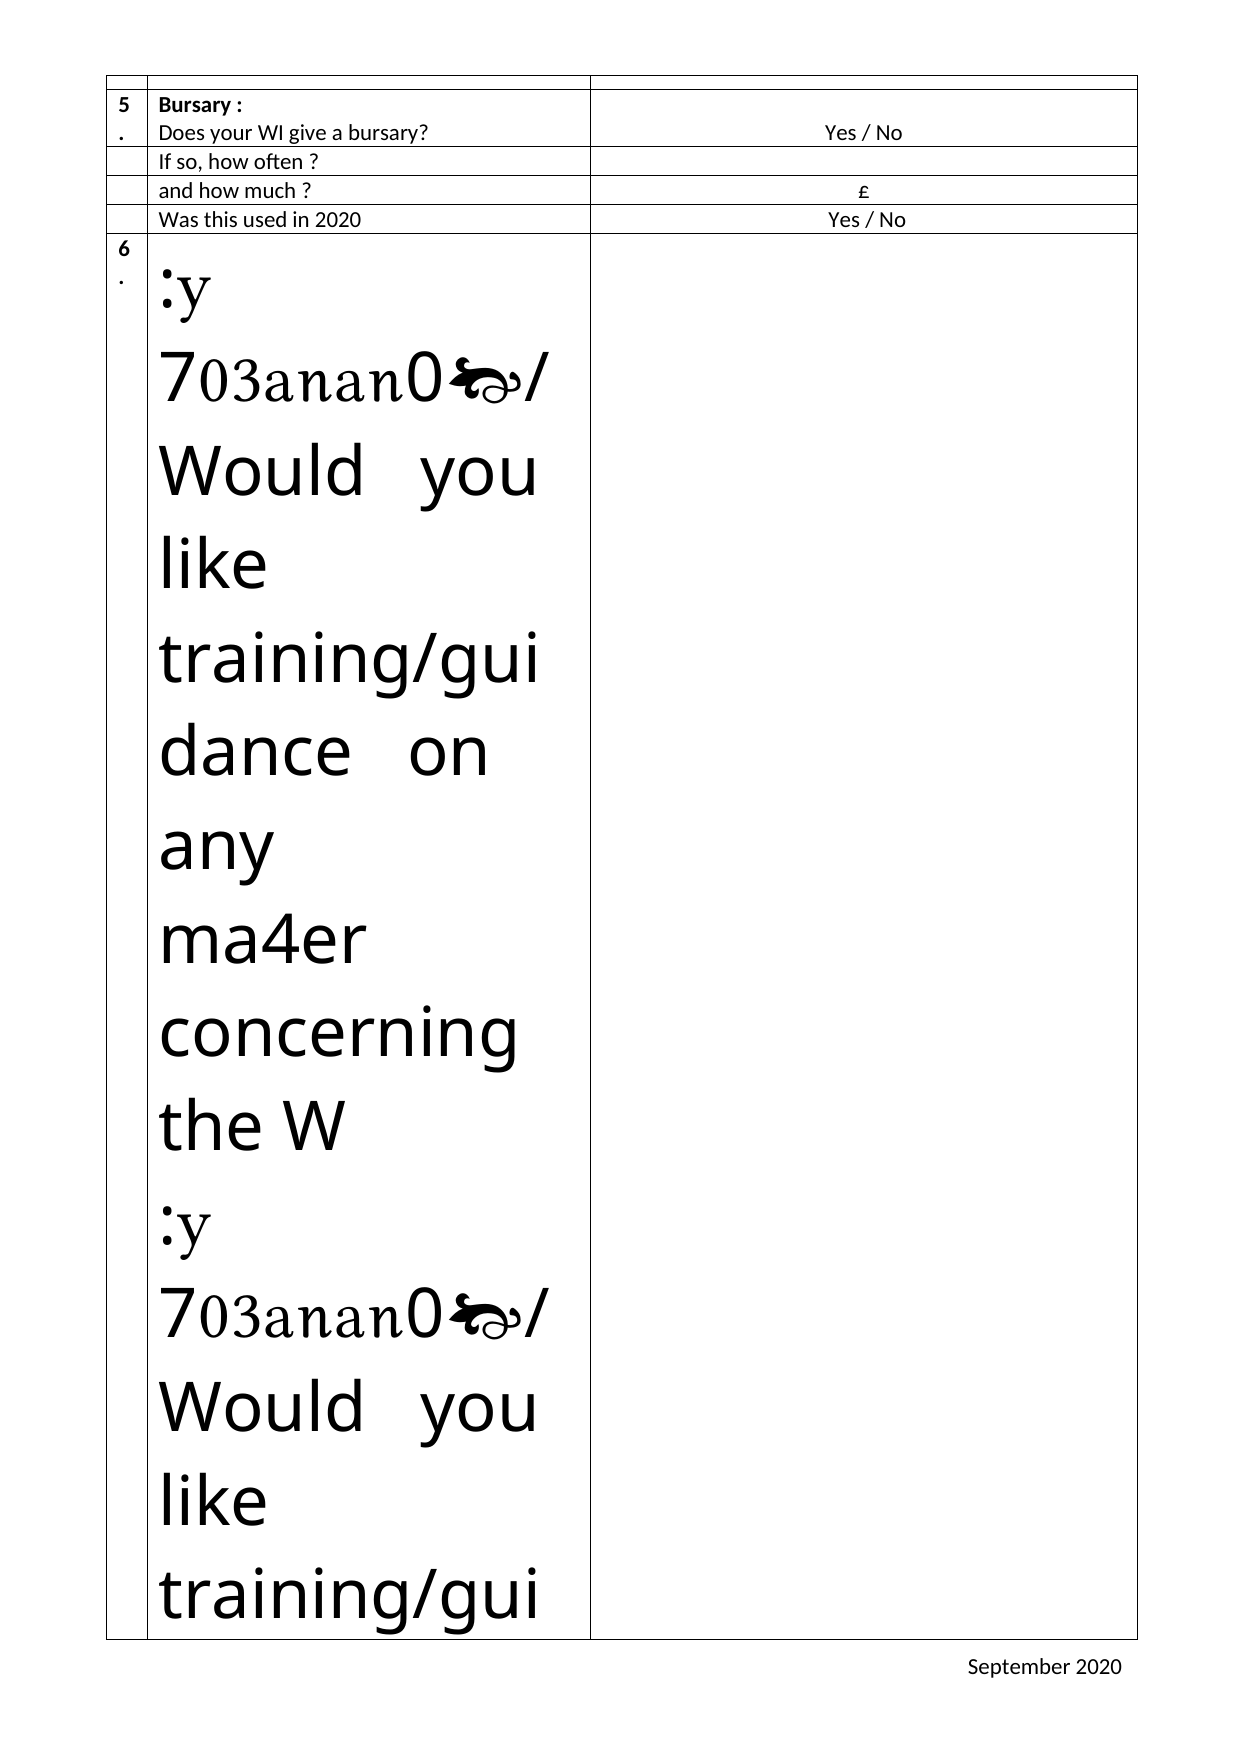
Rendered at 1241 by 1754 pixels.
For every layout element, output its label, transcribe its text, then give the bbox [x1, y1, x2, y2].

table_cell Was this used in 2020 [148, 205, 590, 233]
table_cell [591, 76, 1137, 89]
table_cell [591, 147, 1137, 175]
table_cell [591, 234, 1137, 1639]
table_cell [107, 176, 147, 204]
table_cell and how much ? [148, 176, 590, 204]
table_cell If so, how often ? [148, 147, 590, 175]
table_cell £ [591, 176, 1137, 204]
table_cell [107, 147, 147, 175]
table_cell Yes / No [591, 205, 1137, 233]
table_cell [148, 76, 590, 89]
table_cell [107, 205, 147, 233]
table_cell Bursary : Does your WI give a bursary? [148, 90, 590, 146]
table_cell 6. [107, 234, 147, 1639]
table_cell Yes / No [591, 90, 1137, 146]
table_cell 5. [107, 90, 147, 146]
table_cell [148, 234, 590, 1639]
table_cell [107, 76, 147, 89]
